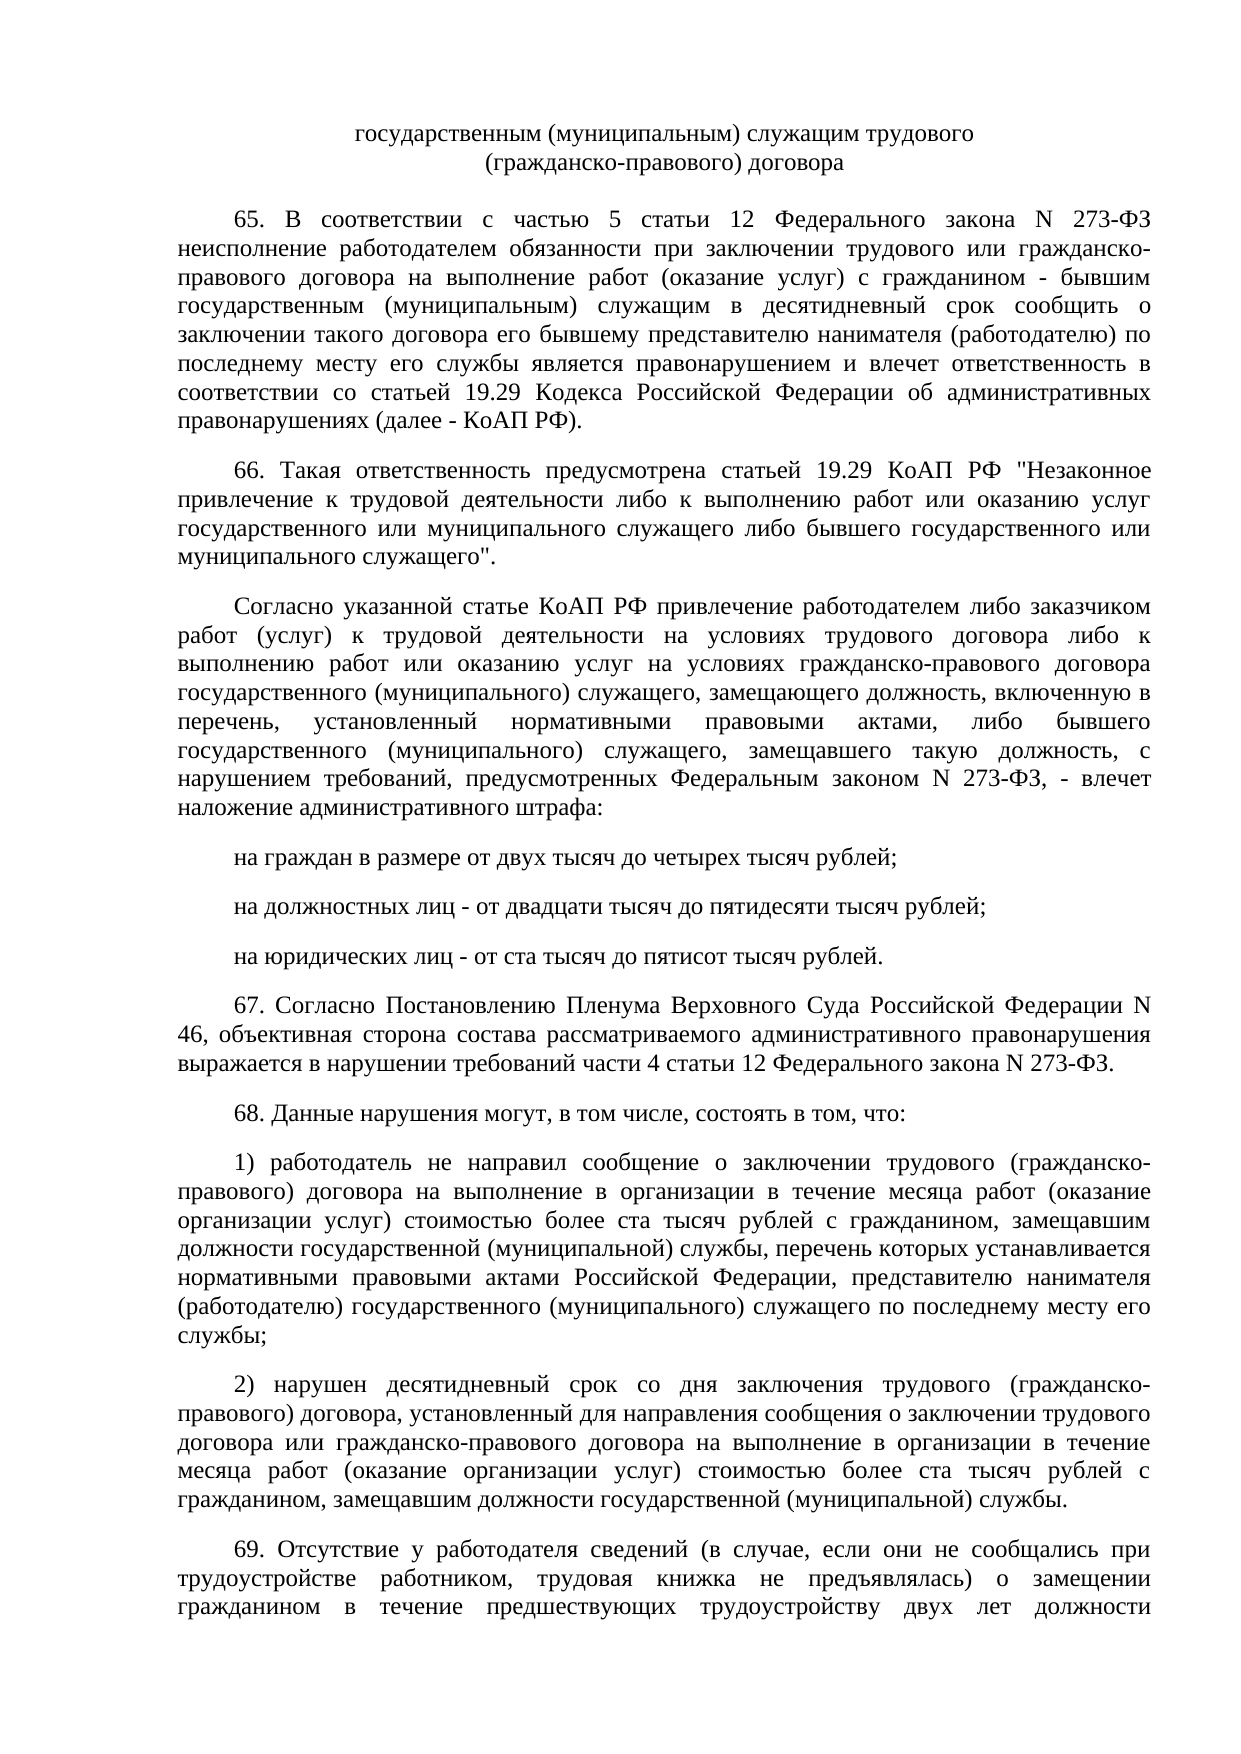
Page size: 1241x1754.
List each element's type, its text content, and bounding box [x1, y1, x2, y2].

text 2) нарушен десятидневный срок со дня заключения трудового (гражданско-правового) договора, установленный для направления сообщения о заключении трудового договора или гражданско-правового договора на выполнение в организации в течение месяца работ (оказание организации услуг) стоимостью более ста тысяч рублей с гражданином, замещавшим должности государственной (муниципальной) службы. [177, 1369, 1152, 1513]
text 68. Данные нарушения могут, в том числе, состоять в том, что: [177, 1098, 1152, 1126]
text Согласно указанной статье КоАП РФ привлечение работодателем либо заказчиком работ (услуг) к трудовой деятельности на условиях трудового договора либо к выполнению работ или оказанию услуг на условиях гражданско-правового договора государственного (муниципального) служащего, замещающего должность, включенную в перечень, установленный нормативными правовыми актами, либо бывшего государственного (муниципального) служащего, замещавшего такую должность, с нарушением требований, предусмотренных Федеральным законом N 273-ФЗ, - влечет наложение административного штрафа: [177, 591, 1152, 821]
text государственным (муниципальным) служащим трудового [177, 118, 1152, 147]
text 66. Такая ответственность предусмотрена статьей 19.29 КоАП РФ "Незаконное привлечение к трудовой деятельности либо к выполнению работ или оказанию услуг государственного или муниципального служащего либо бывшего государственного или муниципального служащего". [177, 455, 1152, 570]
text 1) работодатель не направил сообщение о заключении трудового (гражданско-правового) договора на выполнение в организации в течение месяца работ (оказание организации услуг) стоимостью более ста тысяч рублей с гражданином, замещавшим должности государственной (муниципальной) службы, перечень которых устанавливается нормативными правовыми актами Российской Федерации, представителю нанимателя (работодателю) государственного (муниципального) служащего по последнему месту его службы; [177, 1147, 1152, 1348]
text 67. Согласно Постановлению Пленума Верховного Суда Российской Федерации N 46, объективная сторона состава рассматриваемого административного правонарушения выражается в нарушении требований части 4 статьи 12 Федерального закона N 273-ФЗ. [177, 991, 1152, 1077]
text (гражданско-правового) договора [177, 147, 1152, 176]
text 65. В соответствии с частью 5 статьи 12 Федерального закона N 273-ФЗ неисполнение работодателем обязанности при заключении трудового или гражданско-правового договора на выполнение работ (оказание услуг) с гражданином - бывшим государственным (муниципальным) служащим в десятидневный срок сообщить о заключении такого договора его бывшему представителю нанимателя (работодателю) по последнему месту его службы является правонарушением и влечет ответственность в соответствии со статьей 19.29 Кодекса Российской Федерации об административных правонарушениях (далее - КоАП РФ). [177, 204, 1152, 434]
text на граждан в размере от двух тысяч до четырех тысяч рублей; [177, 842, 1152, 871]
text на должностных лиц - от двадцати тысяч до пятидесяти тысяч рублей; [177, 891, 1152, 920]
text на юридических лиц - от ста тысяч до пятисот тысяч рублей. [177, 941, 1152, 970]
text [177, 1534, 1152, 1620]
